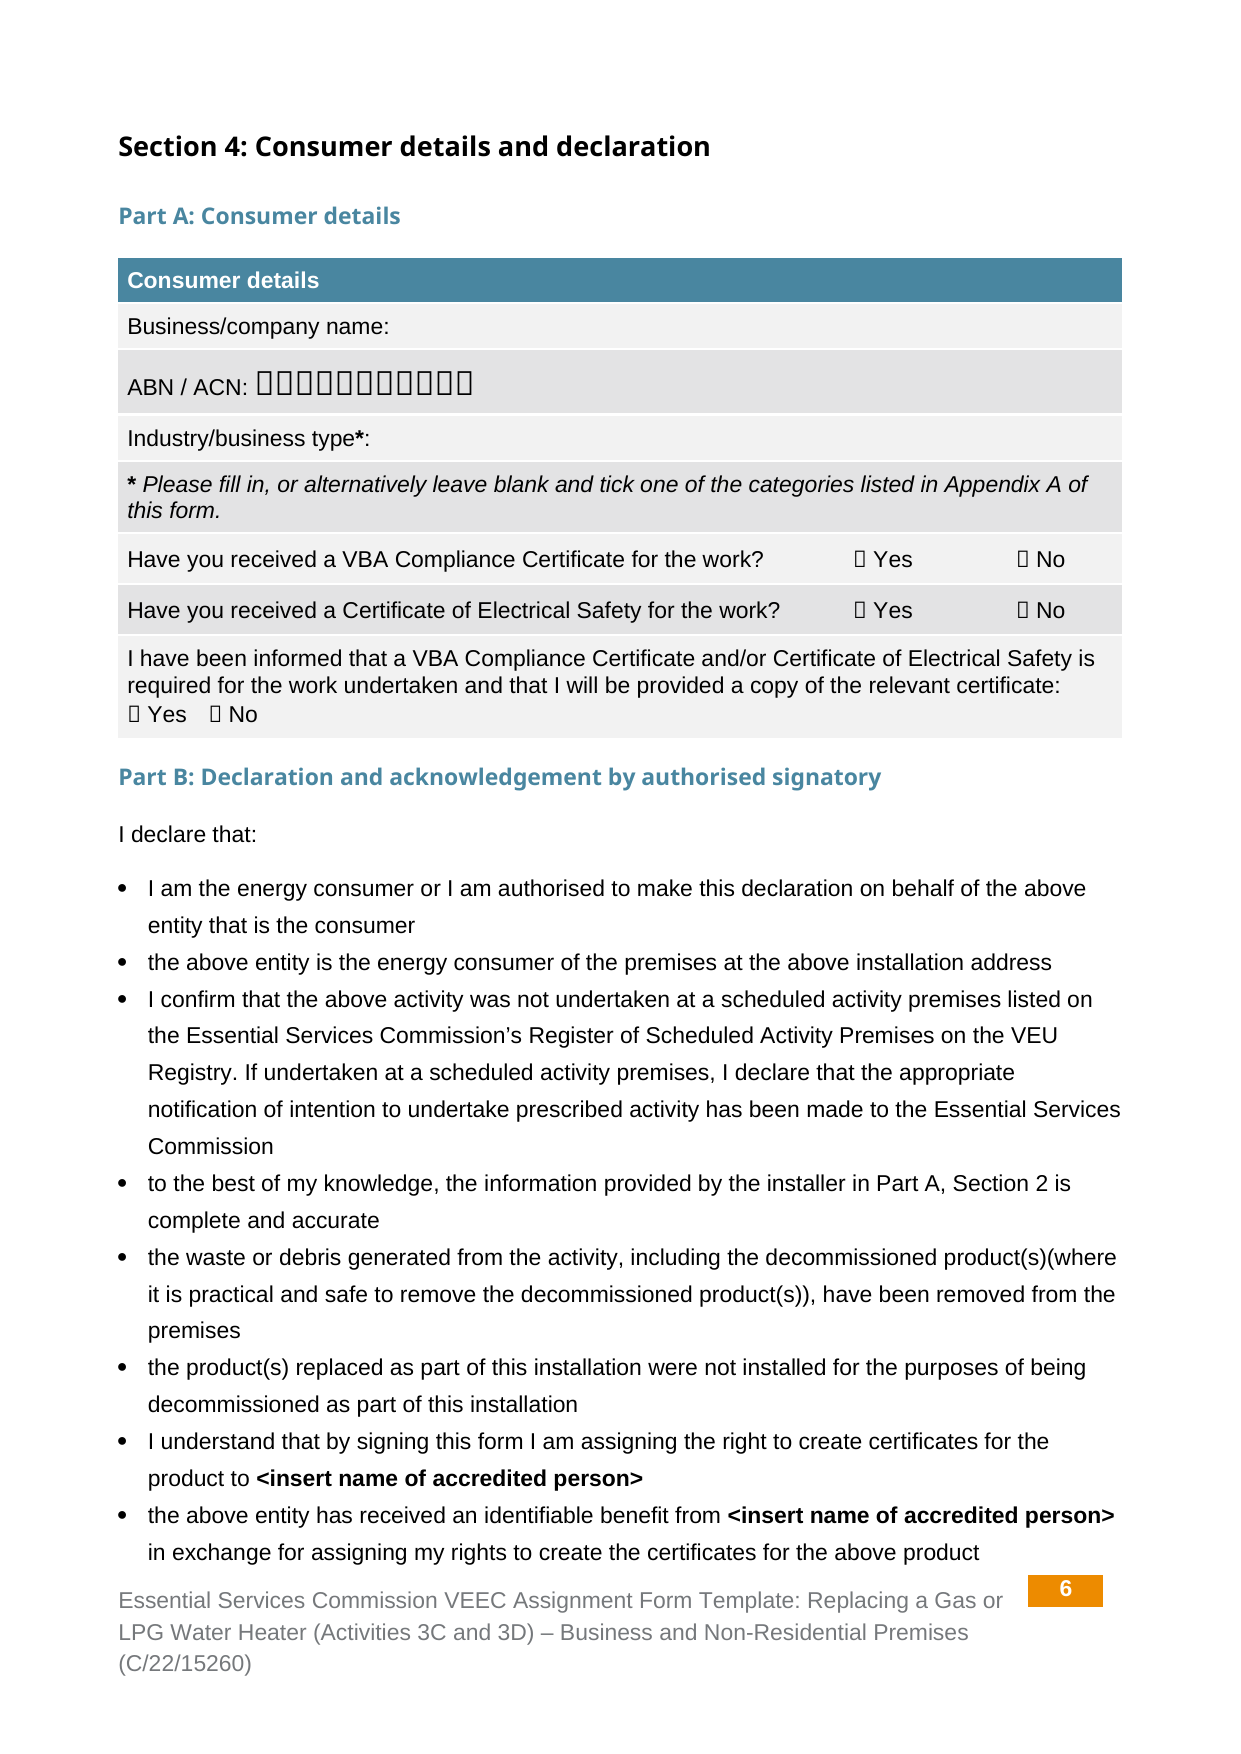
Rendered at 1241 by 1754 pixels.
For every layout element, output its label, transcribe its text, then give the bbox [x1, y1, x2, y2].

table_header Consumer details [118, 258, 1122, 302]
list to the best of my knowledge, the information provided by the installer in Part A, Section 2 is complete and accurate [118, 1170, 1122, 1233]
table_cell Business/company name: [118, 304, 1122, 348]
list the waste or debris generated from the activity, including the decommissioned product(s)(where it is practical and safe to remove the decommissioned product(s)), have been removed from the premises [118, 1244, 1122, 1344]
subtitle Part B: Declaration and acknowledgement by authorised signatory [118, 761, 1122, 792]
table_cell * Please fill in, or alternatively leave blank and tick one of the categories listed in Appendix A of this form. [118, 462, 1122, 532]
text I declare that: [118, 821, 1122, 848]
list the above entity has received an identifiable benefit from <insert name of accredited person> in exchange for assigning my rights to create the certificates for the above product [118, 1502, 1122, 1565]
subtitle Section 4: Consumer details and declaration [118, 127, 1122, 164]
subtitle Part A: Consumer details [118, 200, 1122, 231]
table_cell Have you received a Certificate of Electrical Safety for the work?  Yes  No [118, 585, 1122, 634]
table_cell Industry/business type*: [118, 416, 1122, 460]
table_cell I have been informed that a VBA Compliance Certificate and/or Certificate of Electrical Safety is required for the work undertaken and that I will be provided a copy of the relevant certificate:  Yes  No [118, 636, 1122, 738]
list I understand that by signing this form I am assigning the right to create certificates for the product to <insert name of accredited person> [118, 1428, 1122, 1491]
list the above entity is the energy consumer of the premises at the above installation address [118, 949, 1122, 975]
table_cell Have you received a VBA Compliance Certificate for the work?  Yes  No [118, 534, 1122, 583]
list I am the energy consumer or I am authorised to make this declaration on behalf of the above entity that is the consumer [118, 875, 1122, 938]
table_cell ABN / ACN:  [118, 350, 1122, 413]
list I confirm that the above activity was not undertaken at a scheduled activity premises listed on the Essential Services Commission’s Register of Scheduled Activity Premises on the VEU Registry. If undertaken at a scheduled activity premises, I declare that the appropriate notification of intention to undertake prescribed activity has been made to the Essential Services Commission [118, 986, 1122, 1159]
list the product(s) replaced as part of this installation were not installed for the purposes of being decommissioned as part of this installation [118, 1354, 1122, 1417]
